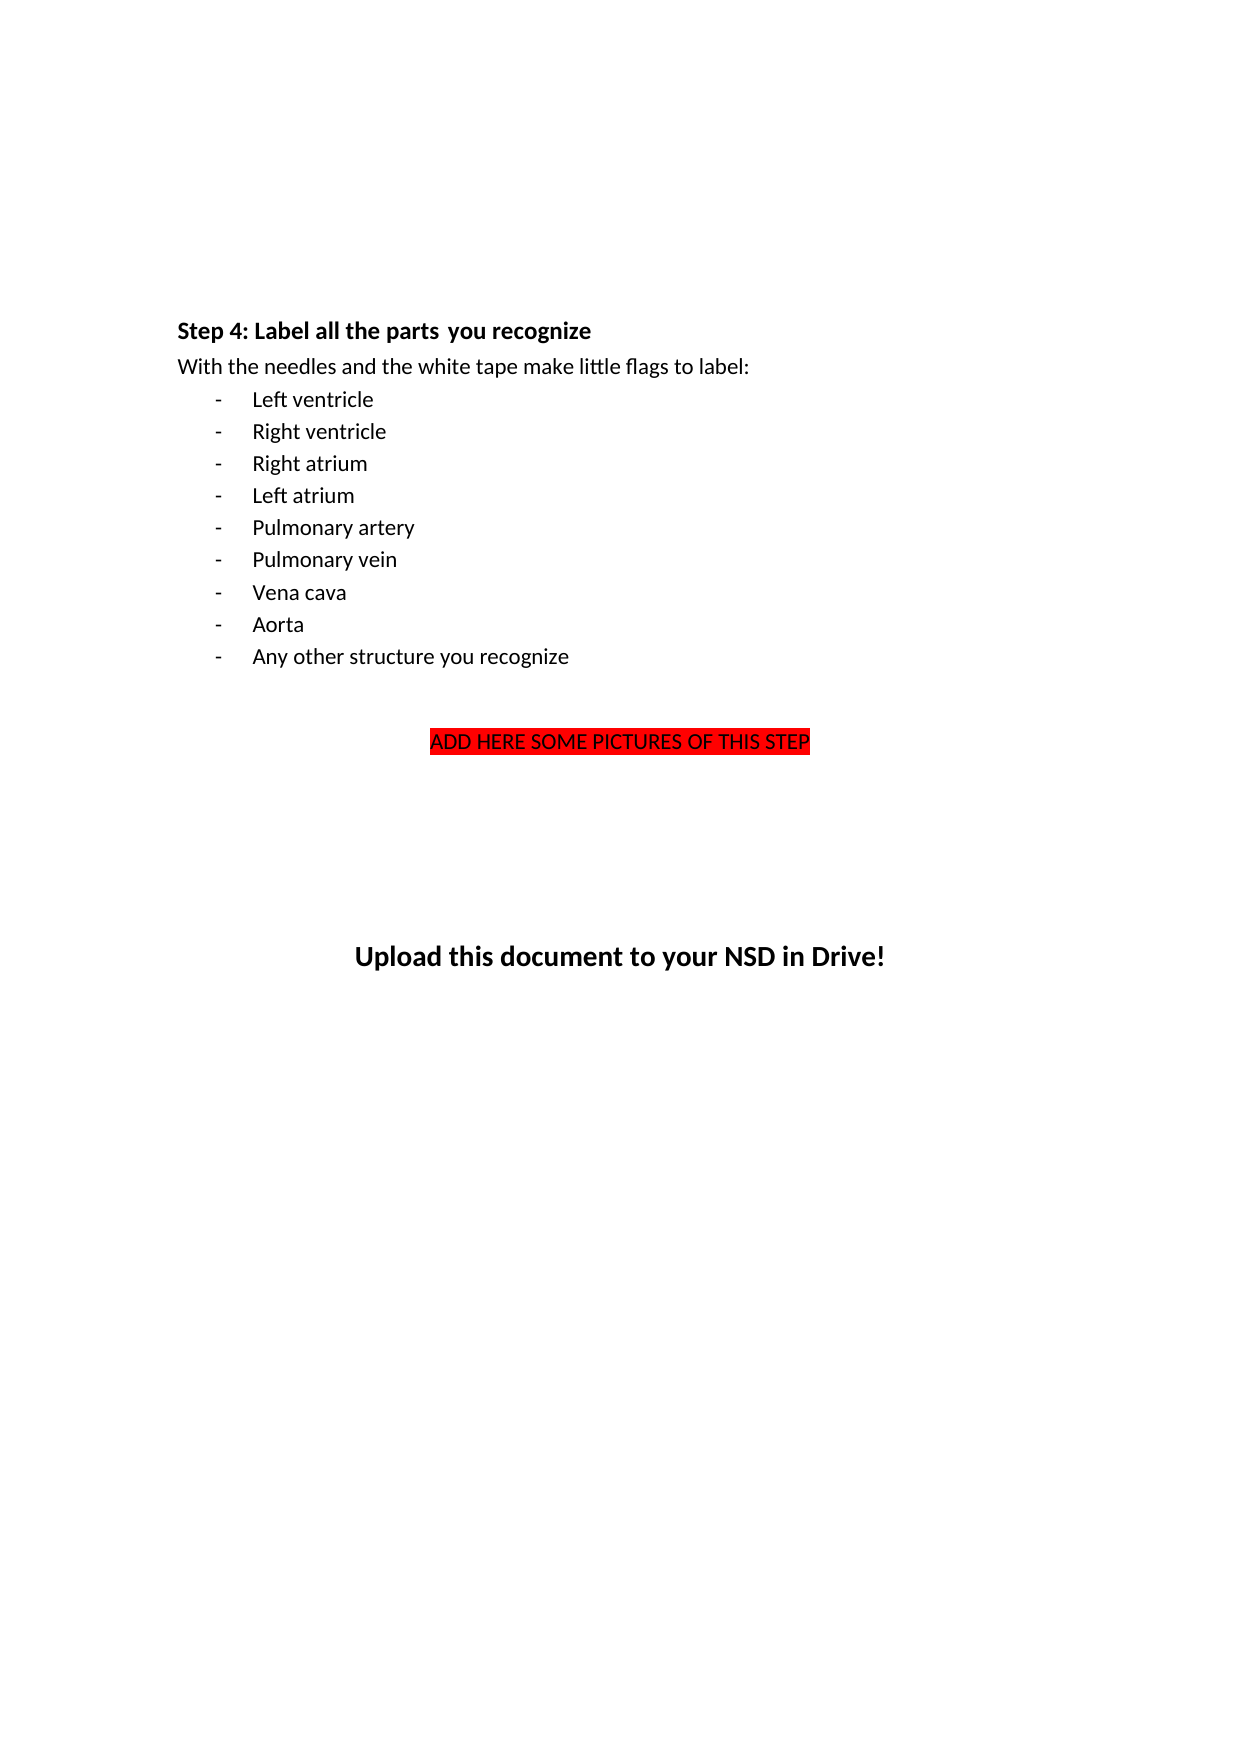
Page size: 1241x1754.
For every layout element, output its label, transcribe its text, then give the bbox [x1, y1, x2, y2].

subtitle Step 4: Label all the parts you recognize [177, 315, 1063, 346]
list Left atrium [215, 481, 1063, 509]
list Right atrium [215, 449, 1063, 477]
list Left ventricle [215, 385, 1063, 413]
list Pulmonary vein [215, 546, 1063, 574]
list Right ventricle [215, 417, 1063, 445]
list Vena cava [215, 578, 1063, 606]
text ADD HERE SOME PICTURES OF THIS STEP [177, 727, 1063, 755]
text With the needles and the white tape make little flags to label: [177, 352, 1063, 381]
text Upload this document to your NSD in Drive! [177, 938, 1063, 974]
list Any other structure you recognize [215, 642, 1063, 670]
list Pulmonary artery [215, 513, 1063, 541]
list Aorta [215, 610, 1063, 638]
